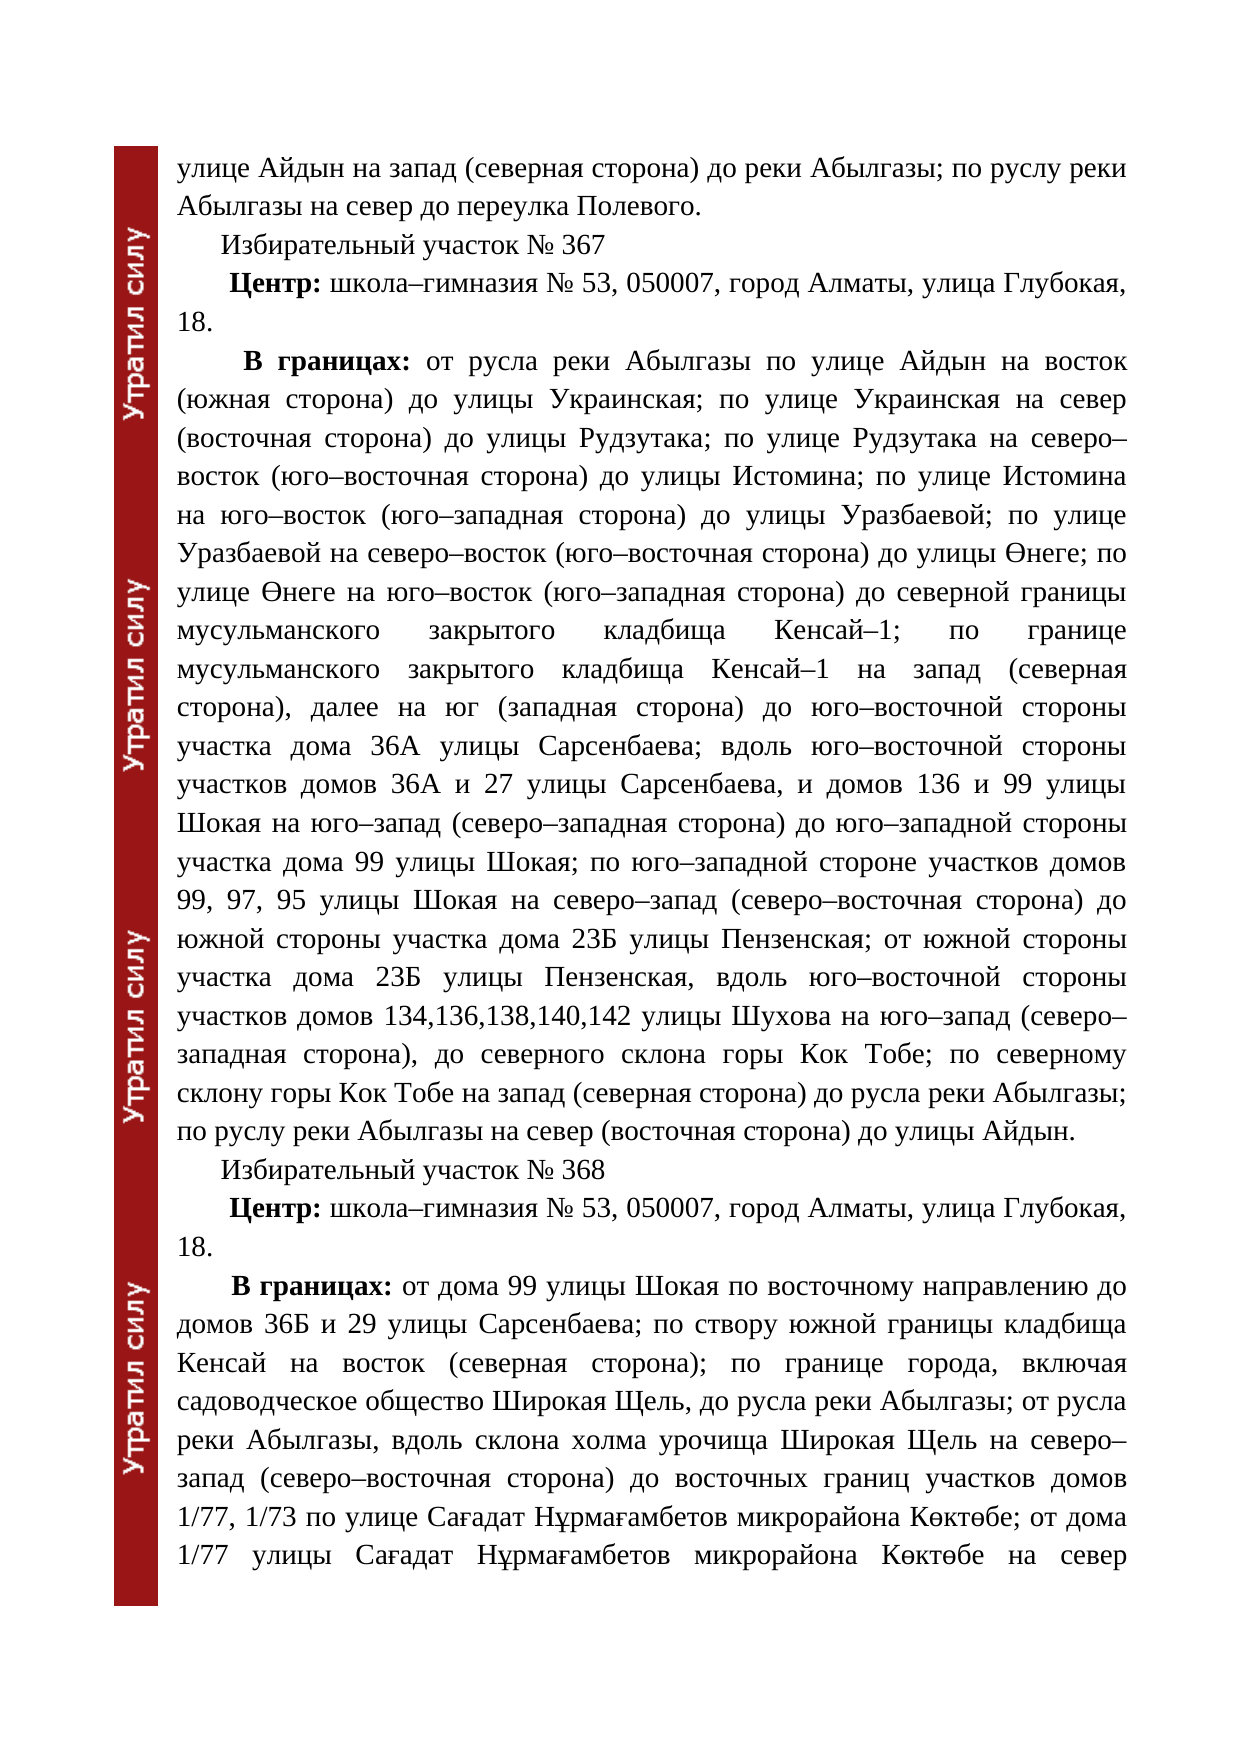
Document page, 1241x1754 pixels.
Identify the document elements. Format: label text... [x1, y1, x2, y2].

text В границах: от русла реки Абылгазы по улице Айдын на восток (южная сторона) до улицы Украинская; по улице Украинская на север (восточная сторона) до улицы Рудзутака; по улице Рудзутака на северо–восток (юго–восточная сторона) до улицы Истомина; по улице Истомина на юго–восток (юго–западная сторона) до улицы Уразбаевой; по улице Уразбаевой на северо–восток (юго–восточная сторона) до улицы Өнеге; по улице Өнеге на юго–восток (юго–западная сторона) до северной границы мусульманского закрытого кладбища Кенсай–1; по границе мусульманского закрытого кладбища Кенсай–1 на запад (северная сторона), далее на юг (западная сторона) до юго–восточной стороны участка дома 36А улицы Сарсенбаева; вдоль юго–восточной стороны участков домов 36А и 27 улицы Сарсенбаева, и домов 136 и 99 улицы Шокая на юго–запад (северо–западная сторона) до юго–западной стороны участка дома 99 улицы Шокая; по юго–западной стороне участков домов 99, 97, 95 улицы Шокая на северо–запад (северо–восточная сторона) до южной стороны участка дома 23Б улицы Пензенская; от южной стороны участка дома 23Б улицы Пензенская, вдоль юго–восточной стороны участков домов 134,136,138,140,142 улицы Шухова на юго–запад (северо–западная сторона), до северного склона горы Кок Тобе; по северному склону горы Кок Тобе на запад (северная сторона) до русла реки Абылгазы; по руслу реки Абылгазы на север (восточная сторона) до улицы Айдын. [112, 343, 1128, 1147]
picture [114, 1571, 158, 1606]
text Центр: школа–гимназия № 53, 050007, город Алматы, улица Глубокая, 18. [112, 1191, 1128, 1263]
picture [114, 146, 158, 150]
text Избирательный участок № 367 [112, 227, 1128, 261]
picture [114, 222, 158, 227]
text Центр: школа–гимназия № 53, 050007, город Алматы, улица Глубокая, 18. [112, 266, 1128, 338]
text Избирательный участок № 368 [112, 1152, 1128, 1186]
picture [114, 1147, 158, 1152]
picture [114, 261, 158, 266]
picture [114, 338, 158, 343]
picture [114, 1186, 158, 1191]
picture [114, 1263, 158, 1268]
